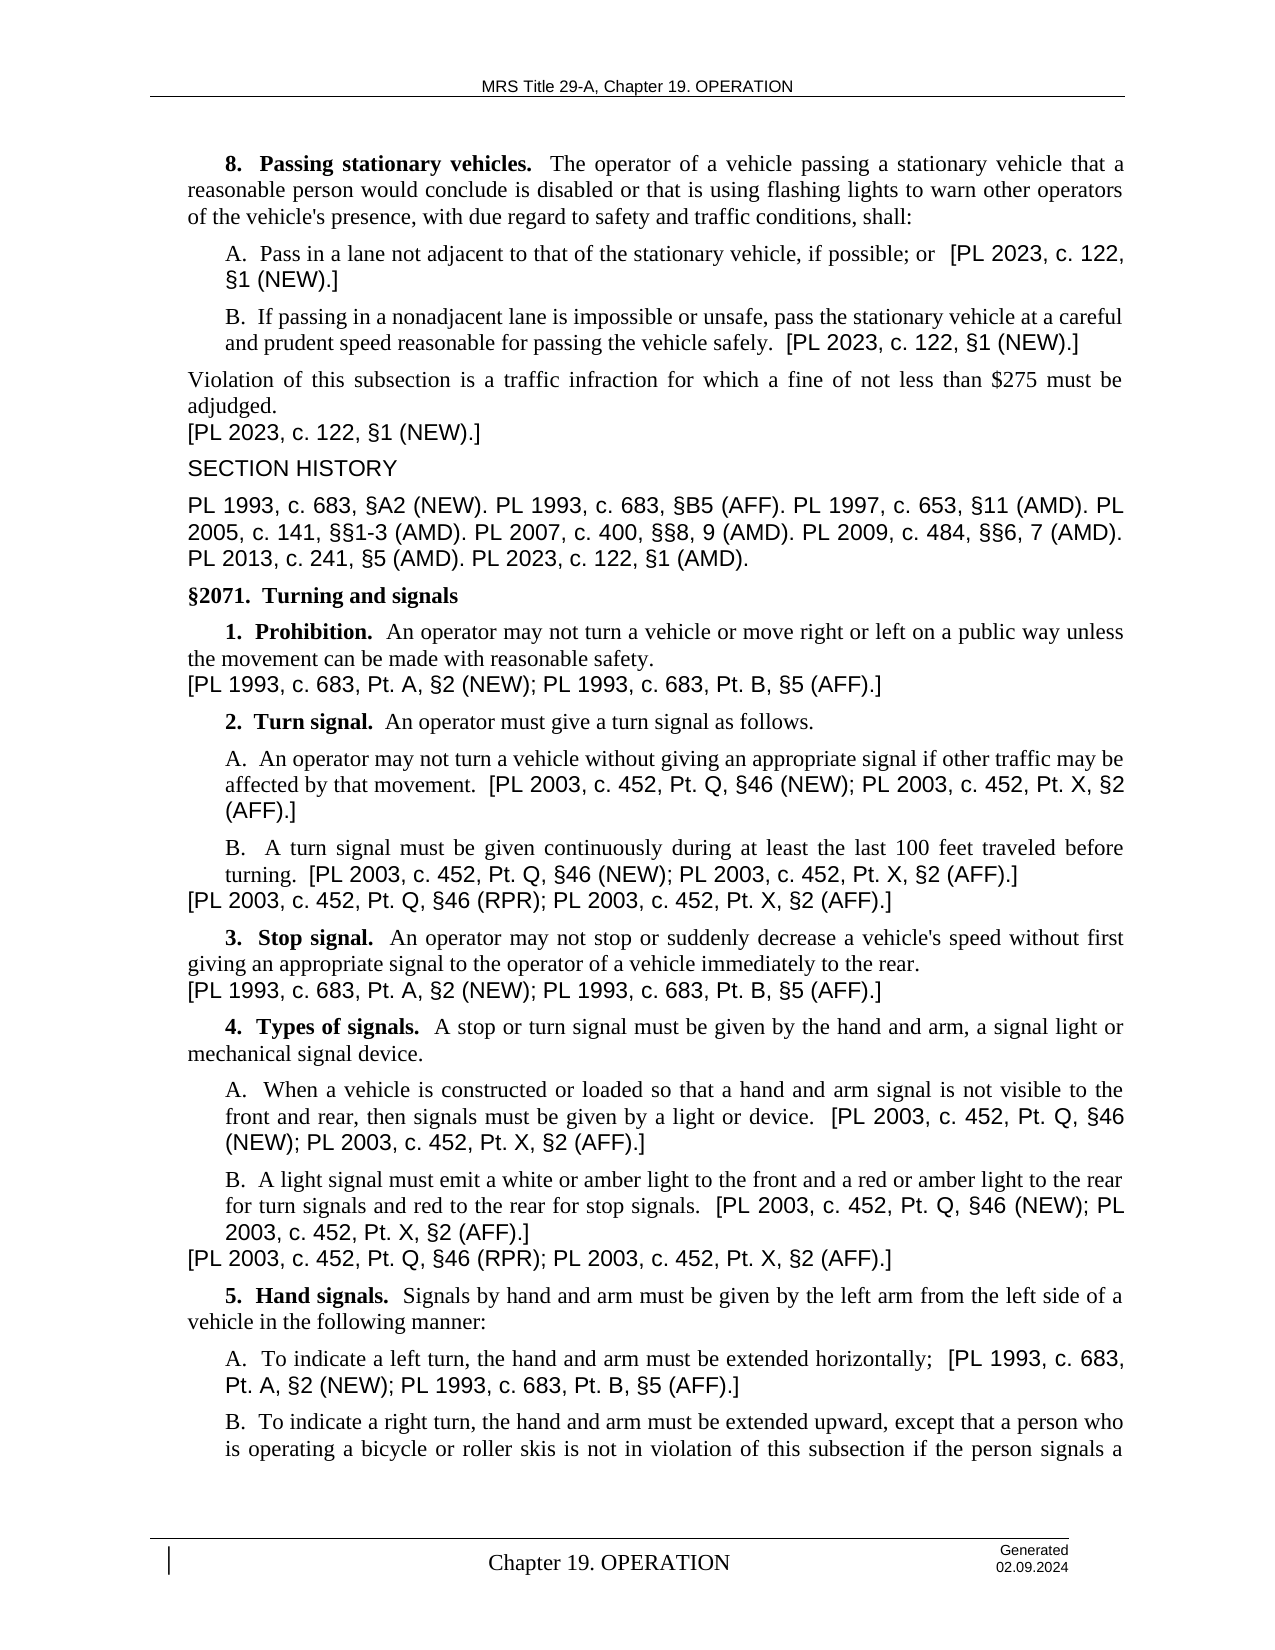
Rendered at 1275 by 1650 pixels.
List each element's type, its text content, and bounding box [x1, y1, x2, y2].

text [PL 2003, c. 452, Pt. Q, §46 (RPR); PL 2003, c. 452, Pt. X, §2 (AFF).] [187, 1245, 1125, 1272]
text PL 1993, c. 683, §A2 (NEW). PL 1993, c. 683, §B5 (AFF). PL 1997, c. 653, §11 (AMD). PL 2005, c. 141, §§1-3 (AMD). PL 2007, c. 400, §§8, 9 (AMD). PL 2009, c. 484, §§6, 7 (AMD). PL 2013, c. 241, §5 (AMD). PL 2023, c. 122, §1 (AMD). [187, 492, 1125, 571]
text A. To indicate a left turn, the hand and arm must be extended horizontally; [PL 1993, c. 683, Pt. A, §2 (NEW); PL 1993, c. 683, Pt. B, §5 (AFF).] [225, 1345, 1125, 1398]
text [PL 2023, c. 122, §1 (NEW).] [187, 419, 1125, 445]
text 3. Stop signal. An operator may not stop or suddenly decrease a vehicle's speed without first giving an appropriate signal to the operator of a vehicle immediately to the rear. [187, 924, 1125, 977]
text 5. Hand signals. Signals by hand and arm must be given by the left arm from the left side of a vehicle in the following manner: [187, 1282, 1125, 1335]
text [PL 2003, c. 452, Pt. Q, §46 (RPR); PL 2003, c. 452, Pt. X, §2 (AFF).] [187, 887, 1125, 913]
text B. If passing in a nonadjacent lane is impossible or unsafe, pass the stationary vehicle at a careful and prudent speed reasonable for passing the vehicle safely. [PL 2023, c. 122, §1 (NEW).] [225, 303, 1125, 356]
text [PL 1993, c. 683, Pt. A, §2 (NEW); PL 1993, c. 683, Pt. B, §5 (AFF).] [187, 977, 1125, 1003]
text A. When a vehicle is constructed or loaded so that a hand and arm signal is not visible to the front and rear, then signals must be given by a light or device. [PL 2003, c. 452, Pt. Q, §46 (NEW); PL 2003, c. 452, Pt. X, §2 (AFF).] [225, 1076, 1125, 1156]
text B. A light signal must emit a white or amber light to the front and a red or amber light to the rear for turn signals and red to the rear for stop signals. [PL 2003, c. 452, Pt. Q, §46 (NEW); PL 2003, c. 452, Pt. X, §2 (AFF).] [225, 1166, 1125, 1245]
text B. A turn signal must be given continuously during at least the last 100 feet traveled before turning. [PL 2003, c. 452, Pt. Q, §46 (NEW); PL 2003, c. 452, Pt. X, §2 (AFF).] [225, 834, 1125, 887]
text A. An operator may not turn a vehicle without giving an appropriate signal if other traffic may be affected by that movement. [PL 2003, c. 452, Pt. Q, §46 (NEW); PL 2003, c. 452, Pt. X, §2 (AFF).] [225, 745, 1125, 824]
text §2071. Turning and signals [187, 582, 1125, 608]
text 1. Prohibition. An operator may not turn a vehicle or move right or left on a public way unless the movement can be made with reasonable safety. [187, 618, 1125, 671]
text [225, 1408, 1125, 1461]
text [PL 1993, c. 683, Pt. A, §2 (NEW); PL 1993, c. 683, Pt. B, §5 (AFF).] [187, 671, 1125, 697]
text A. Pass in a lane not adjacent to that of the stationary vehicle, if possible; or [PL 2023, c. 122, §1 (NEW).] [225, 239, 1125, 292]
text 2. Turn signal. An operator must give a turn signal as follows. [187, 708, 1125, 734]
text 8. Passing stationary vehicles. The operator of a vehicle passing a stationary vehicle that a reasonable person would conclude is disabled or that is using flashing lights to warn other operators of the vehicle's presence, with due regard to safety and traffic conditions, shall: [187, 150, 1125, 229]
text 4. Types of signals. A stop or turn signal must be given by the hand and arm, a signal light or mechanical signal device. [187, 1013, 1125, 1066]
text Violation of this subsection is a traffic infraction for which a fine of not less than $275 must be adjudged. [187, 366, 1125, 419]
text SECTION HISTORY [187, 455, 1125, 482]
